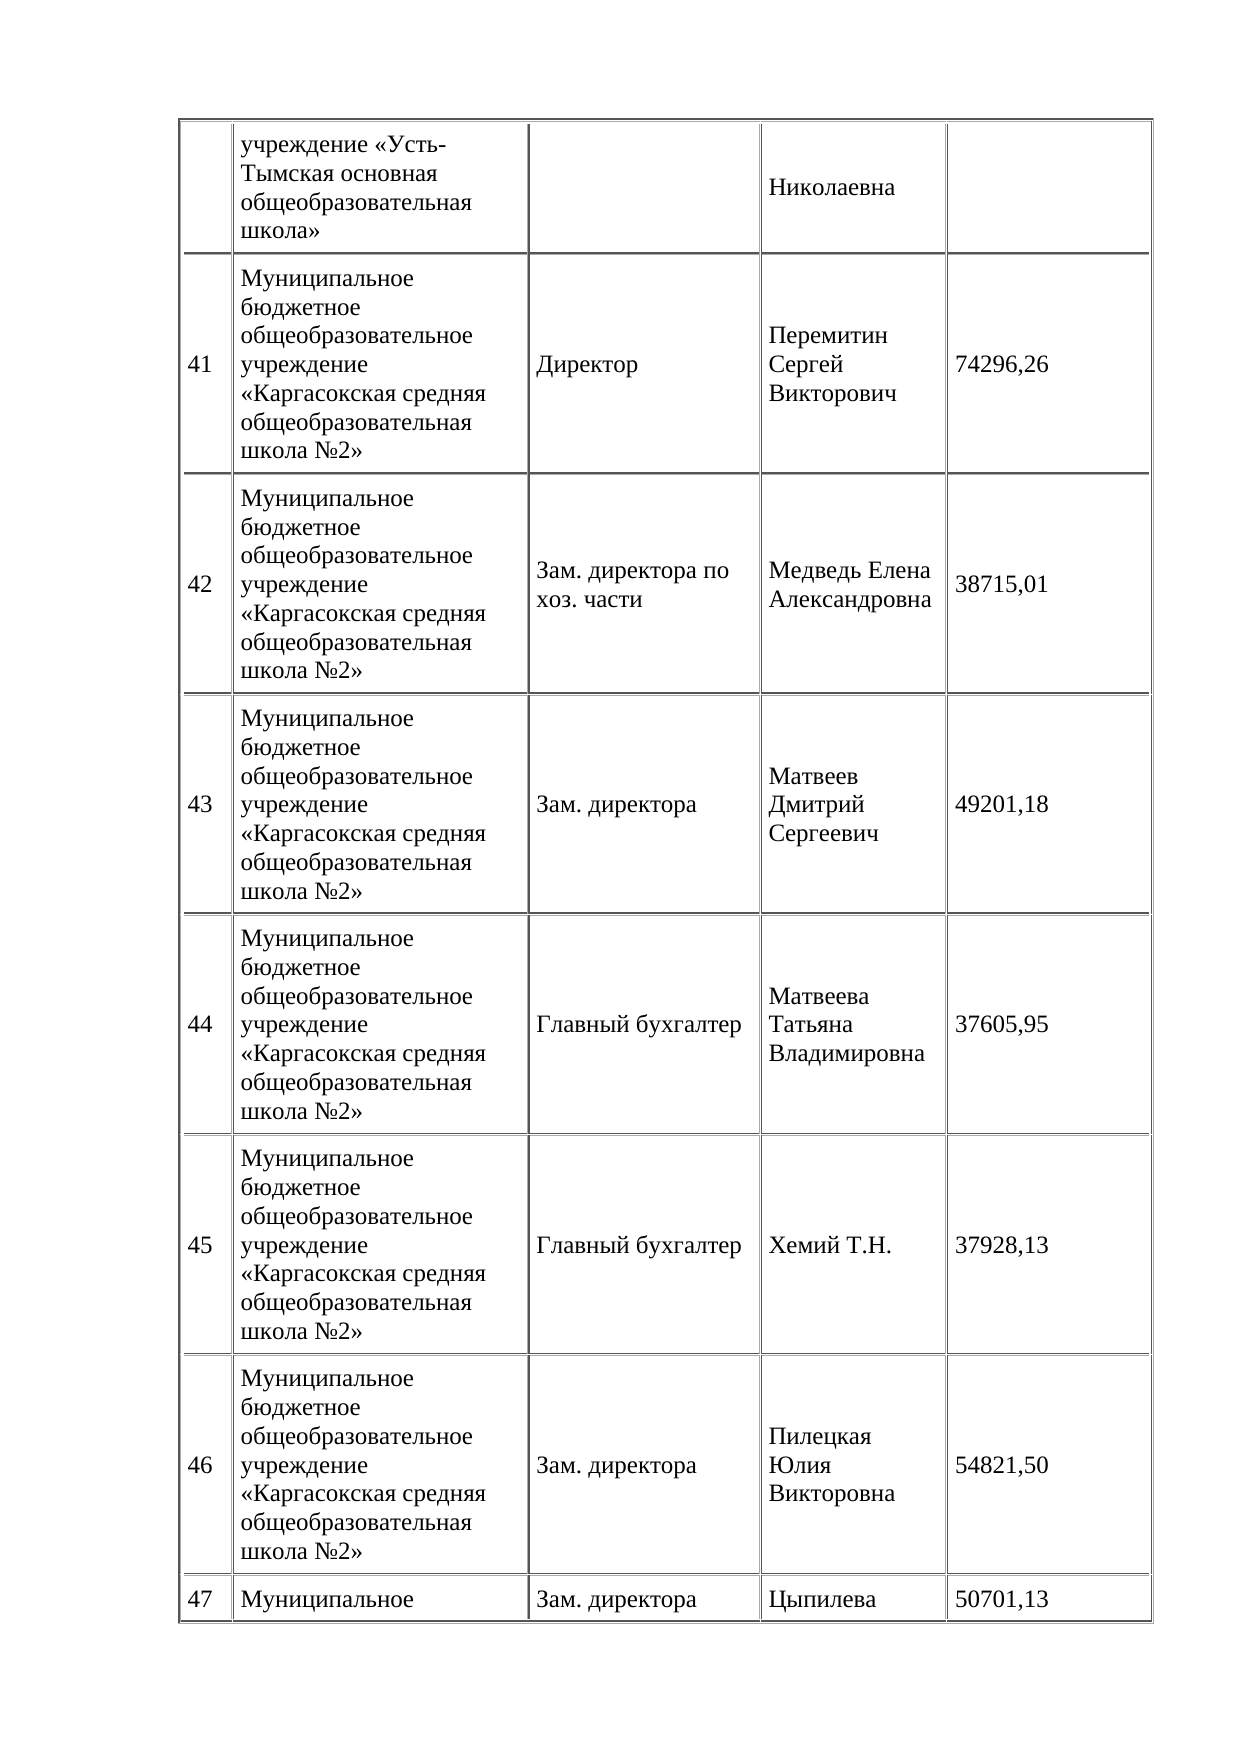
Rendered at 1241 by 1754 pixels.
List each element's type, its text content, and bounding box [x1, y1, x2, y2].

table_cell Зам. директора [528, 1576, 761, 1620]
table_cell Директор [528, 122, 761, 252]
table_cell Матвеева Татьяна Владимировна [762, 916, 945, 1132]
table_cell 43 [181, 692, 231, 912]
table_cell 49201,18 [948, 692, 1151, 912]
table_cell 54821,50 [948, 1353, 1151, 1573]
table_cell Перемитин Сергей Викторович [762, 255, 945, 472]
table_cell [233, 122, 528, 252]
table_cell 40 [181, 122, 232, 252]
table_cell Муниципальное бюджетное общеобразовательное учреждение «Каргасокская средняя общеобразовательная школа №2» [234, 255, 527, 472]
table_cell Зам. директора [530, 696, 759, 912]
table_cell 74296,26 [948, 252, 1151, 472]
table_cell Директор [530, 255, 759, 472]
table_cell Зам. директора по хоз. части [530, 475, 759, 692]
table_cell 37605,95 [948, 912, 1151, 1132]
table_cell Матвеев Дмитрий Сергеевич [762, 696, 945, 912]
table_cell Главный бухгалтер [530, 916, 759, 1132]
table_cell Главный бухгалтер [530, 1136, 759, 1352]
table_cell 41 [181, 252, 231, 472]
table_cell 44 [181, 912, 231, 1132]
table_cell Муниципальное бюджетное общеобразовательное учреждение «Каргасокская средняя общеобразовательная школа №2» [234, 475, 527, 692]
table_cell Муниципальное бюджетное общеобразовательное учреждение «Каргасокская средняя общеобразовательная школа №2» [234, 916, 527, 1132]
table_cell Пилецкая Юлия Викторовна [762, 1356, 945, 1573]
table_cell Медведь Елена Александровна [762, 475, 945, 692]
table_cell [761, 1576, 947, 1620]
table_cell Муниципальное бюджетное общеобразовательное учреждение «Каргасокская средняя общеобразовательная школа №2» [234, 1136, 527, 1352]
table_cell 47 [180, 1573, 232, 1620]
table_cell Муниципальное бюджетное общеобразовательное учреждение «Каргасокская средняя общеобразовательная школа №2» [234, 1356, 527, 1573]
table_cell Муниципальное бюджетное общеобразовательное учреждение «Каргасокская средняя общеобразовательная школа №2» [234, 696, 527, 912]
table_cell 34873,51 [947, 122, 1151, 252]
table_cell 46 [181, 1353, 231, 1573]
table_cell 50701,13 [947, 1573, 1152, 1620]
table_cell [761, 122, 947, 252]
table_cell 37928,13 [948, 1133, 1151, 1352]
table_cell 38715,01 [948, 472, 1151, 692]
table_cell Зам. директора [530, 1356, 759, 1573]
table_cell Хемий Т.Н. [762, 1136, 945, 1352]
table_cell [233, 1576, 528, 1620]
table_cell 42 [181, 472, 231, 692]
table_cell 45 [181, 1133, 231, 1352]
